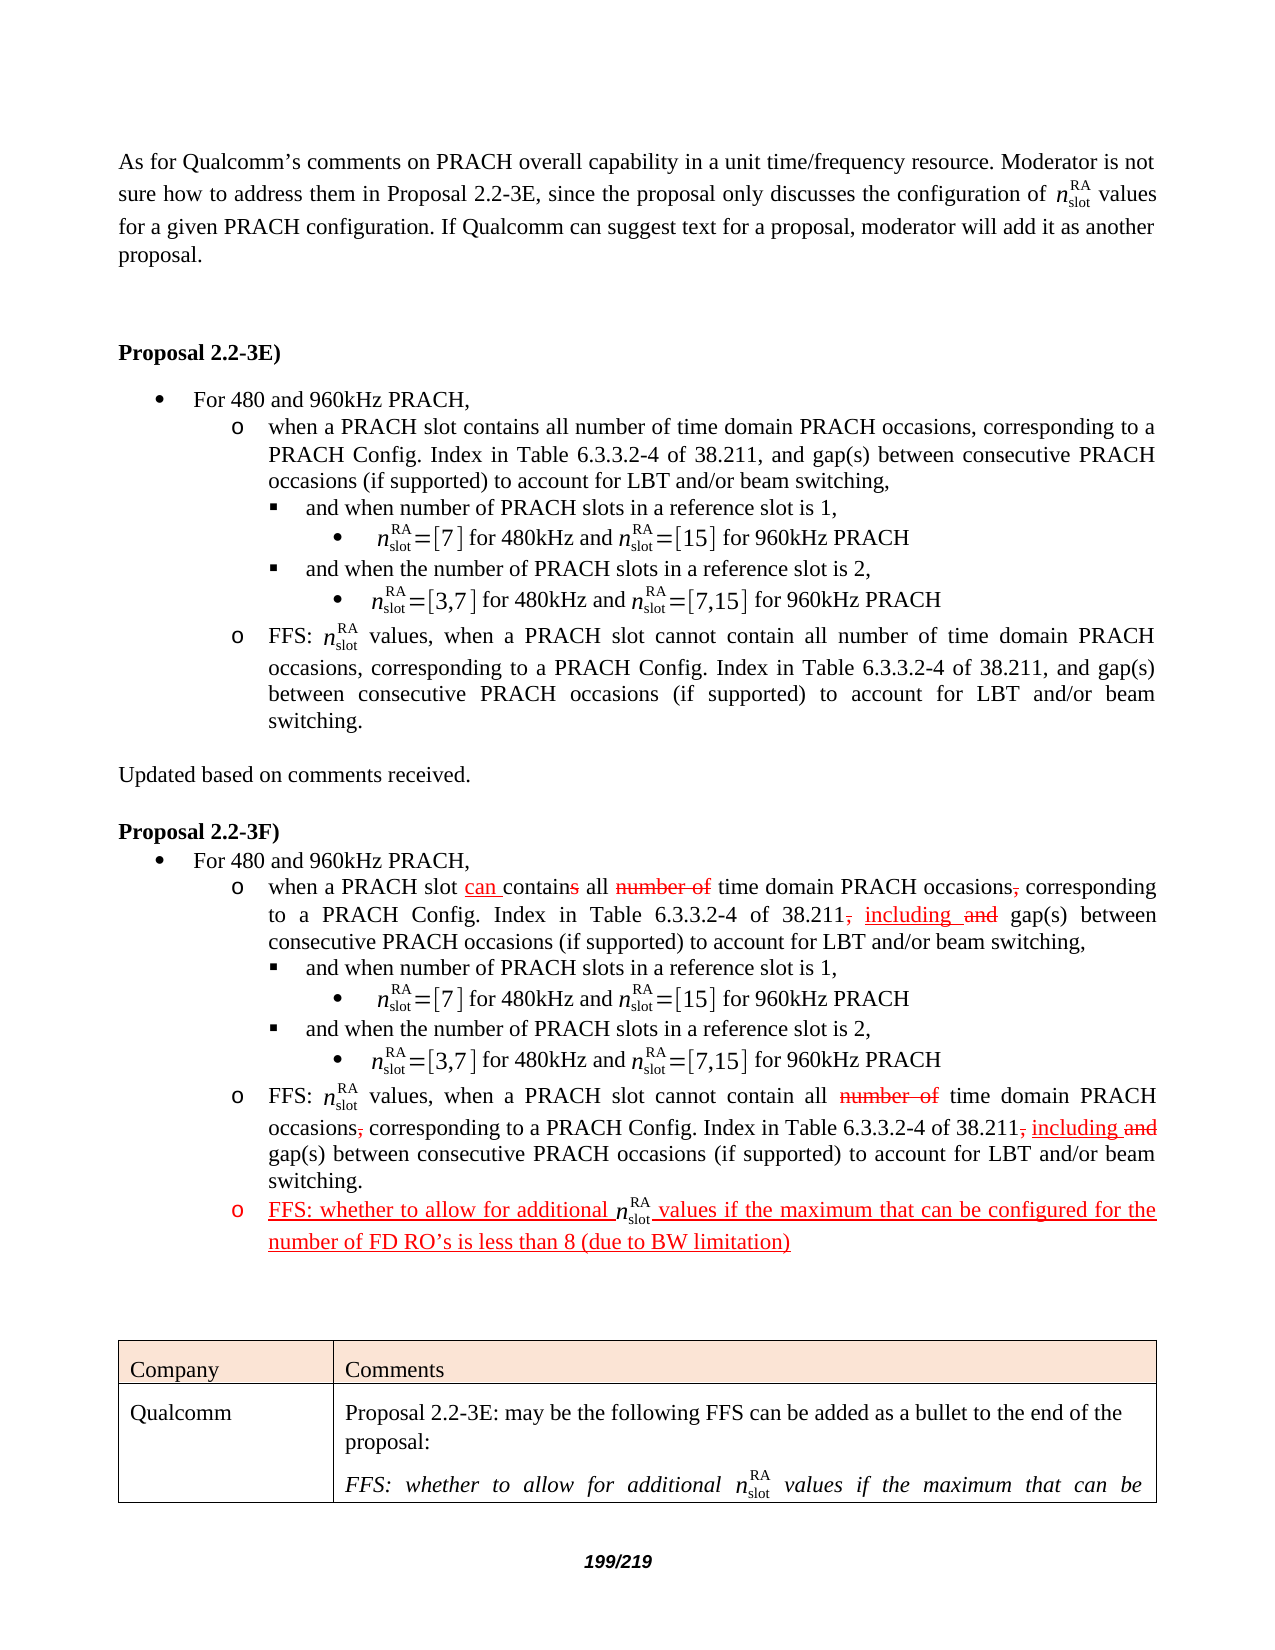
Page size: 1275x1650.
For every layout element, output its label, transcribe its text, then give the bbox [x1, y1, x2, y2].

list when a PRACH slot can contains all number of time domain PRACH occasions, corresponding to a PRACH Config. Index in Table 6.3.3.2-4 of 38.211, including and gap(s) between consecutive PRACH occasions (if supported) to account for LBT and/or beam switching, [231, 873, 1157, 954]
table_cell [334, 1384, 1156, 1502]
list For 480 and 960kHz PRACH, [156, 387, 1157, 413]
text Proposal 2.2-3F) [118, 818, 1157, 845]
text As for Qualcomm’s comments on PRACH overall capability in a unit time/frequency resource. Moderator is not sure how to address them in Proposal 2.2-3E, since the proposal only discusses the configuration of values for a given PRACH configuration. If Qualcomm can suggest text for a proposal, moderator will add it as another proposal. [118, 148, 1157, 268]
subtitle Proposal 2.2-3E) [118, 339, 1157, 366]
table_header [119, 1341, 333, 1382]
text Updated based on comments received. [118, 761, 1157, 788]
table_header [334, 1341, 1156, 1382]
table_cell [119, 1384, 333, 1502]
list FFS: values, when a PRACH slot cannot contain all number of time domain PRACH occasions, corresponding to a PRACH Config. Index in Table 6.3.3.2-4 of 38.211, including and gap(s) between consecutive PRACH occasions (if supported) to account for LBT and/or beam switching. [231, 1079, 1157, 1193]
list FFS: whether to allow for additional values if the maximum that can be configured for the number of FD RO’s is less than 8 (due to BW limitation) [231, 1193, 1157, 1254]
list and when the number of PRACH slots in a reference slot is 2, [268, 1015, 1157, 1042]
list and when the number of PRACH slots in a reference slot is 2, [268, 555, 1157, 581]
list when a PRACH slot contains all number of time domain PRACH occasions, corresponding to a PRACH Config. Index in Table 6.3.3.2-4 of 38.211, and gap(s) between consecutive PRACH occasions (if supported) to account for LBT and/or beam switching, [231, 413, 1157, 494]
list FFS: values, when a PRACH slot cannot contain all number of time domain PRACH occasions, corresponding to a PRACH Config. Index in Table 6.3.3.2-4 of 38.211, and gap(s) between consecutive PRACH occasions (if supported) to account for LBT and/or beam switching. [231, 619, 1157, 733]
list and when number of PRACH slots in a reference slot is 1, [268, 954, 1157, 980]
list for 480kHz and for 960kHz PRACH [334, 520, 1157, 555]
list for 480kHz and for 960kHz PRACH [334, 980, 1157, 1015]
list for 480kHz and for 960kHz PRACH [334, 581, 1157, 619]
list For 480 and 960kHz PRACH, [156, 847, 1157, 873]
list for 480kHz and for 960kHz PRACH [334, 1042, 1157, 1079]
list and when number of PRACH slots in a reference slot is 1, [268, 494, 1157, 520]
